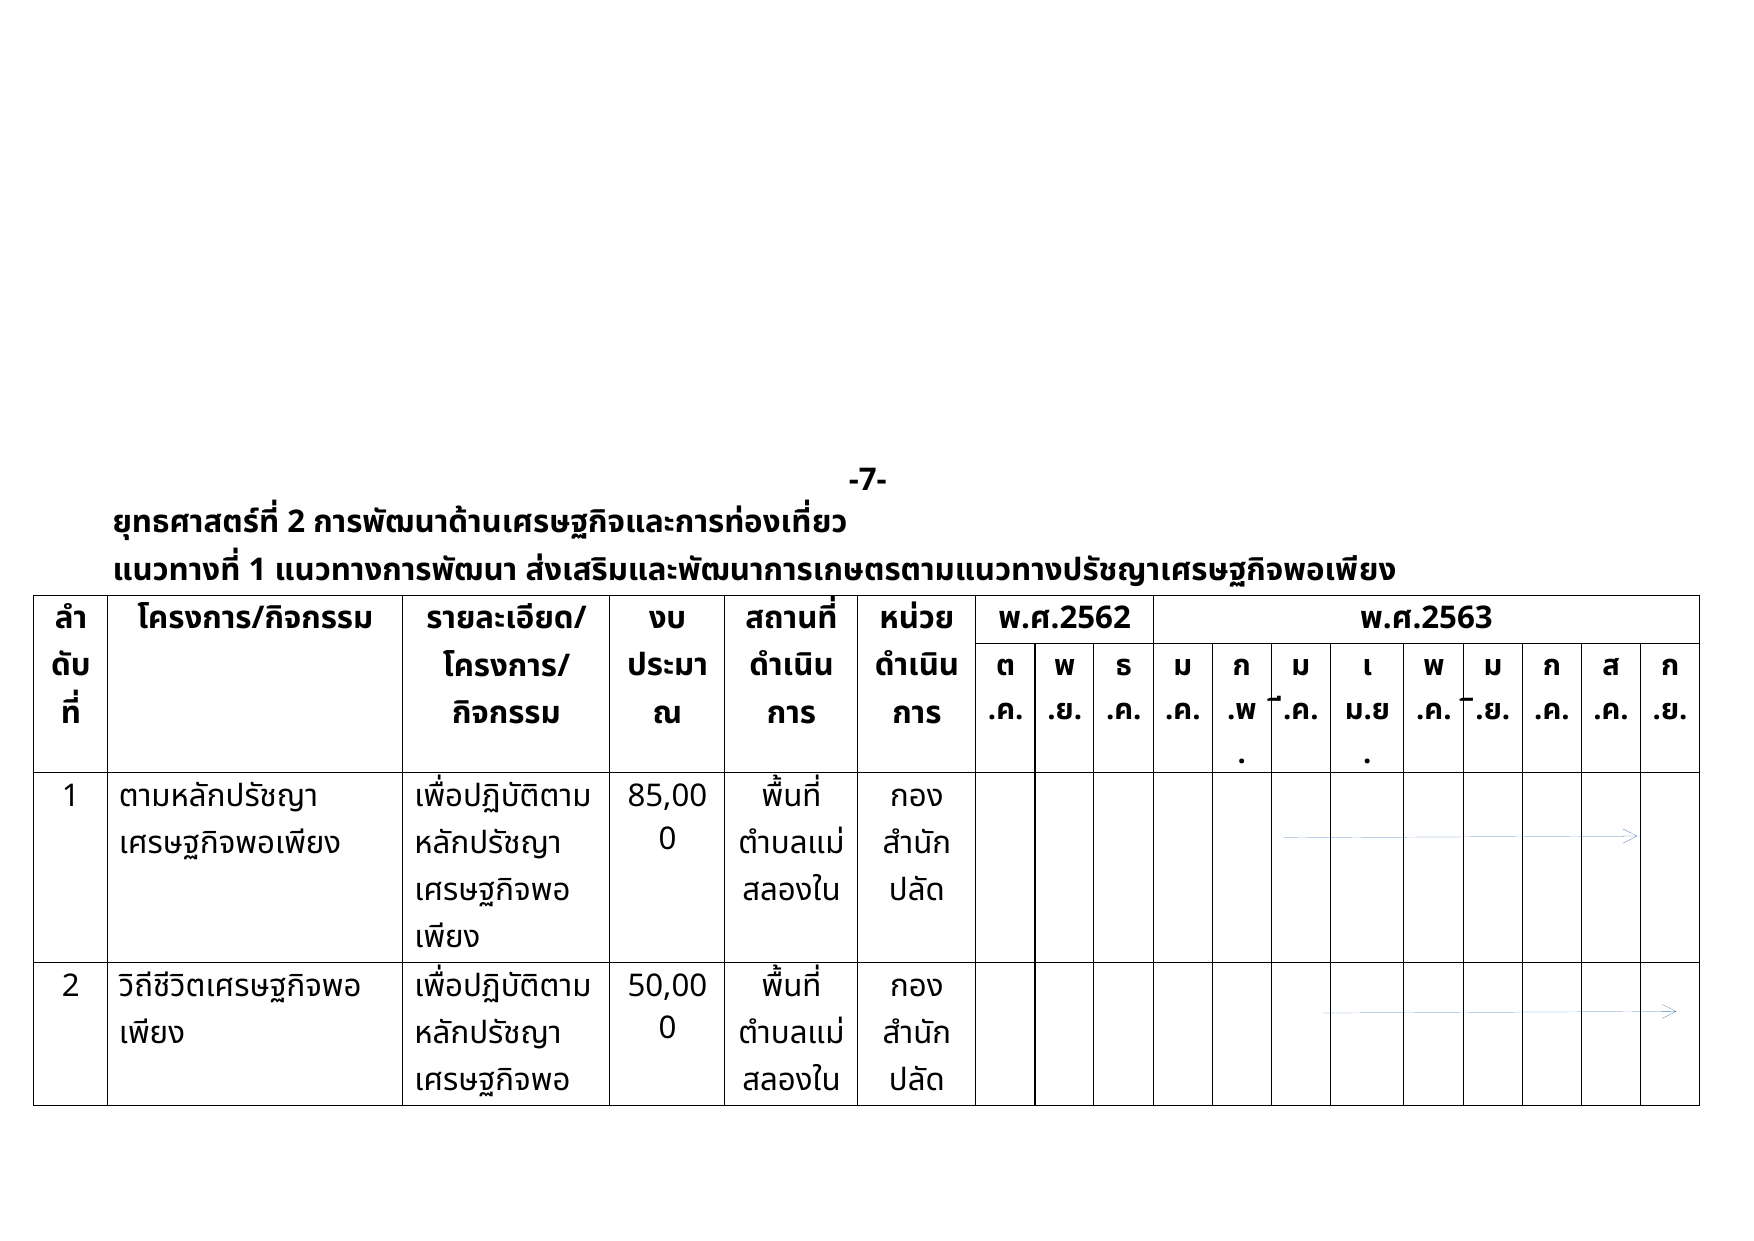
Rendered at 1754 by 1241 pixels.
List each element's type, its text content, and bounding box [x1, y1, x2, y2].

table_cell [1641, 773, 1699, 962]
table_cell [976, 773, 1034, 962]
table_cell [1404, 773, 1463, 837]
table_cell [1404, 963, 1463, 1012]
table_cell ก.พ. [1213, 644, 1271, 772]
table_cell [1523, 837, 1581, 962]
table_cell [1094, 773, 1153, 962]
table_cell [403, 773, 609, 962]
table_cell [1523, 963, 1581, 1011]
table_cell [1036, 963, 1093, 1104]
table_cell [1464, 963, 1522, 1012]
table_cell [1331, 963, 1403, 1012]
table_cell 50,000 [610, 963, 724, 1104]
table_cell [1213, 773, 1271, 962]
table_header ลำ ดับที่ [34, 596, 107, 772]
table_cell [1641, 963, 1699, 1104]
table_cell ธ.ค. [1094, 644, 1153, 772]
table_cell [1404, 837, 1463, 962]
table_cell พ.ย. [1036, 644, 1093, 772]
table_cell [1523, 1012, 1581, 1104]
table_cell ตามหลักปรัชญาเศรษฐกิจพอเพียง [108, 773, 402, 962]
table_cell [1523, 773, 1581, 836]
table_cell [403, 963, 609, 1104]
table_header โครงการ/กิจกรรม [108, 596, 402, 772]
table_cell ม.ค. [1154, 644, 1212, 772]
table_cell [1464, 837, 1522, 962]
table_header สถานที่ดำเนินการ [725, 596, 857, 772]
table_cell มี.ค. [1272, 644, 1330, 772]
table_header พ.ศ.2563 [1154, 596, 1699, 643]
table_cell [1272, 963, 1330, 1104]
table_cell พ.ค. [1404, 644, 1463, 772]
table_cell ต.ค. [976, 644, 1034, 772]
table_cell [1404, 1013, 1463, 1104]
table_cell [725, 963, 857, 1104]
table_header หน่วยดำเนินการ [858, 596, 975, 772]
table_cell เม.ย. [1331, 644, 1403, 772]
table_cell 85,000 [610, 773, 724, 962]
table_header งบ ประมาณ [610, 596, 724, 772]
table_cell [1331, 1013, 1403, 1104]
table_cell ส.ค. [1582, 644, 1640, 772]
table_cell ก.ย. [1641, 644, 1699, 772]
table_cell [1094, 963, 1153, 1104]
table_cell [1331, 773, 1403, 837]
table_cell [976, 963, 1034, 1104]
table_cell [1154, 773, 1212, 962]
table_cell พื้นที่ตำบลแม่สลองใน [725, 773, 857, 962]
table_cell [1331, 838, 1403, 962]
table_cell [1154, 963, 1212, 1104]
table_cell [1213, 963, 1271, 1104]
text ยุทธศาสตร์ที่ 2 การพัฒนาด้านเศรษฐกิจและการท่องเที่ยว [112, 499, 1623, 547]
table_cell กอง สำนักปลัด [858, 773, 975, 962]
text แนวทางที่ 1 แนวทางการพัฒนา ส่งเสริมและพัฒนาการเกษตรตามแนวทางปรัชญาเศรษฐกิจพอเพียง [112, 547, 1623, 594]
text -7- [112, 457, 1623, 499]
table_cell [1036, 773, 1093, 962]
table_cell [1272, 773, 1330, 962]
table_cell [1464, 1013, 1522, 1104]
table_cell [108, 963, 402, 1104]
table_cell มิ.ย. [1464, 644, 1522, 772]
table_header รายละเอียด/โครงการ/ กิจกรรม [403, 596, 609, 772]
table_cell [1582, 773, 1640, 962]
table_header พ.ศ.2562 [976, 596, 1153, 643]
table_cell 1 [34, 773, 107, 962]
table_cell กอง สำนักปลัด [858, 963, 975, 1104]
table_cell [1582, 963, 1640, 1011]
table_cell 2 [34, 963, 107, 1104]
table_cell [1464, 773, 1522, 836]
table_header รายละเอียด/โครงการ/ กิจกรรม [1323, 1004, 1677, 1019]
table_cell ก.ค. [1523, 644, 1581, 772]
table_cell [1582, 1012, 1640, 1104]
